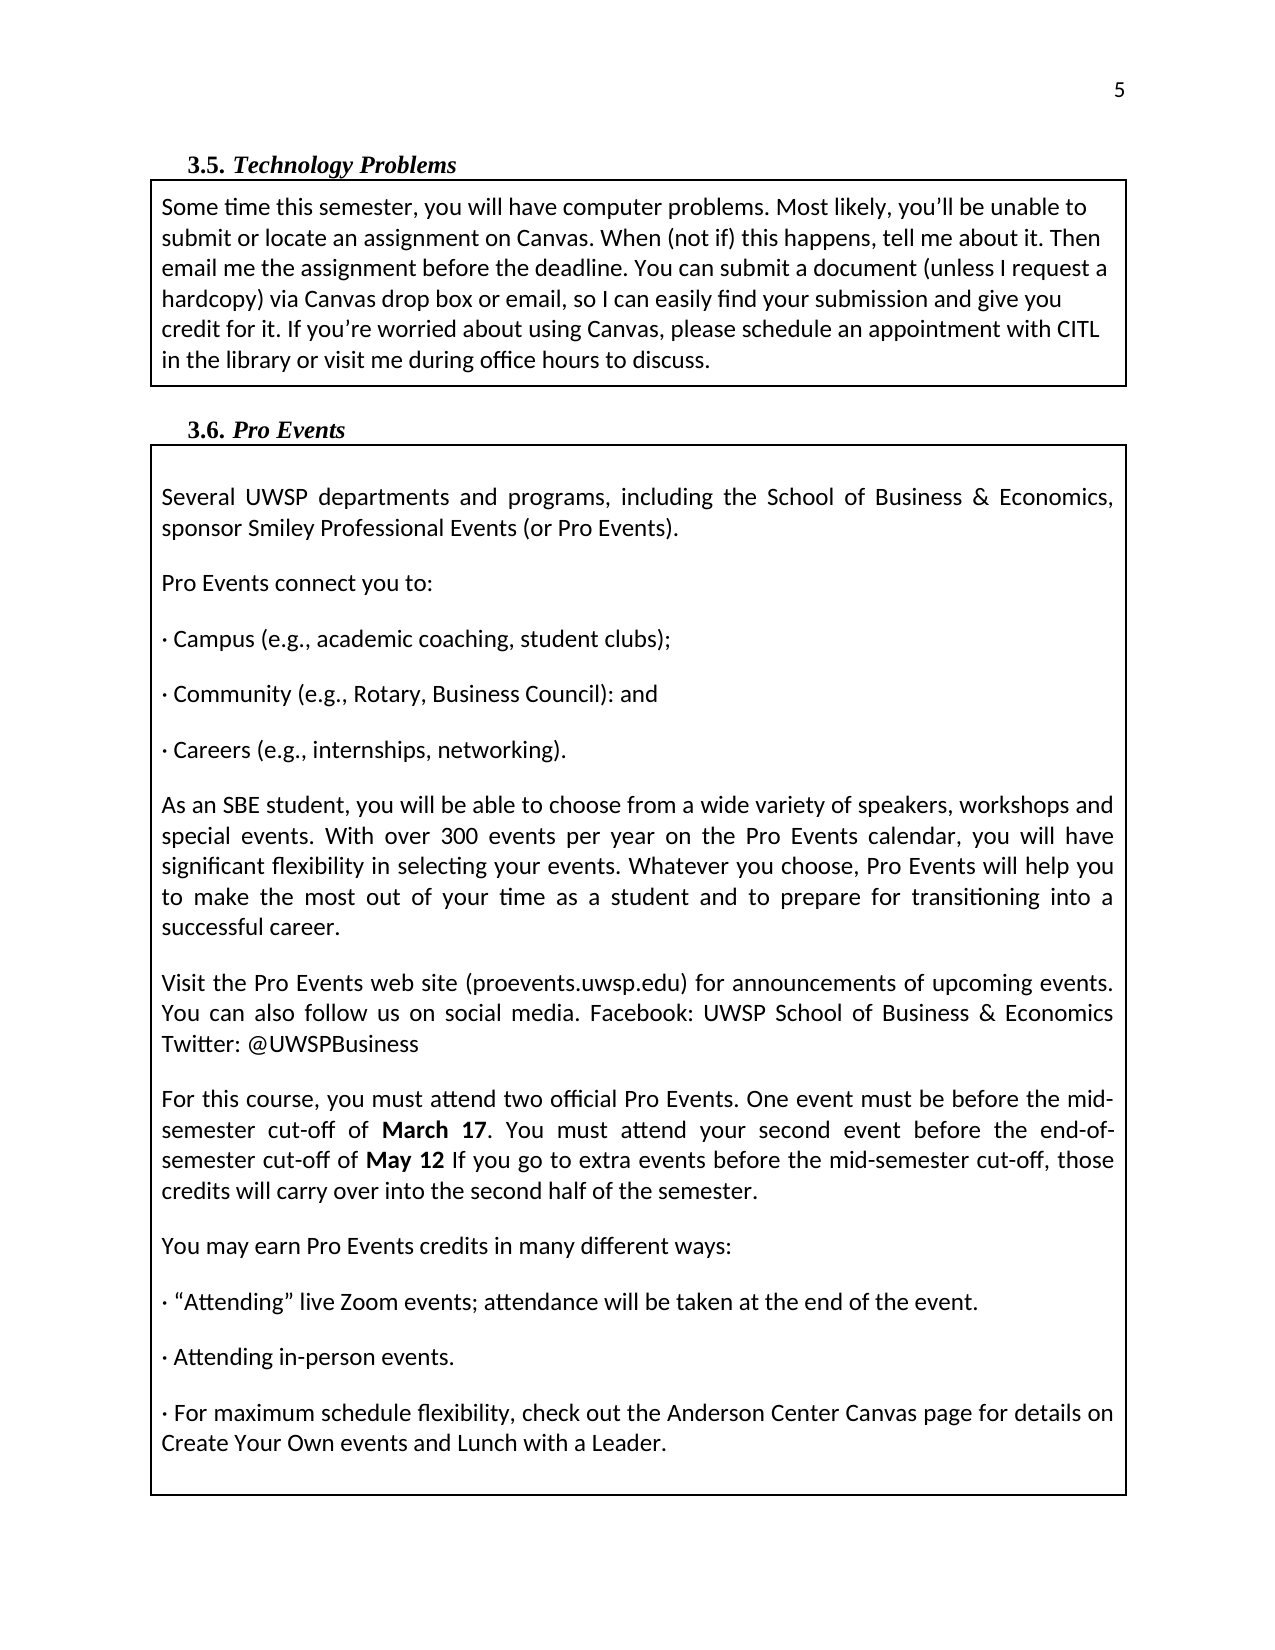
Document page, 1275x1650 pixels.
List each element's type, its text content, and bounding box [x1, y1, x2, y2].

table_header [152, 446, 1125, 1493]
subtitle Technology Problems [187, 150, 1125, 179]
subtitle Pro Events [187, 415, 1125, 444]
table_header Some time this semester, you will have computer problems. Most likely, you’ll be unable to submit or locate an assignment on Canvas. When (not if) this happens, tell me about it. Then email me the assignment before the deadline. You can submit a document (unless I request a hardcopy) via Canvas drop box or email, so I can easily find your submission and give you credit for it. If you’re worried about using Canvas, please schedule an appointment with CITL in the library or visit me during office hours to discuss. [152, 181, 1125, 385]
